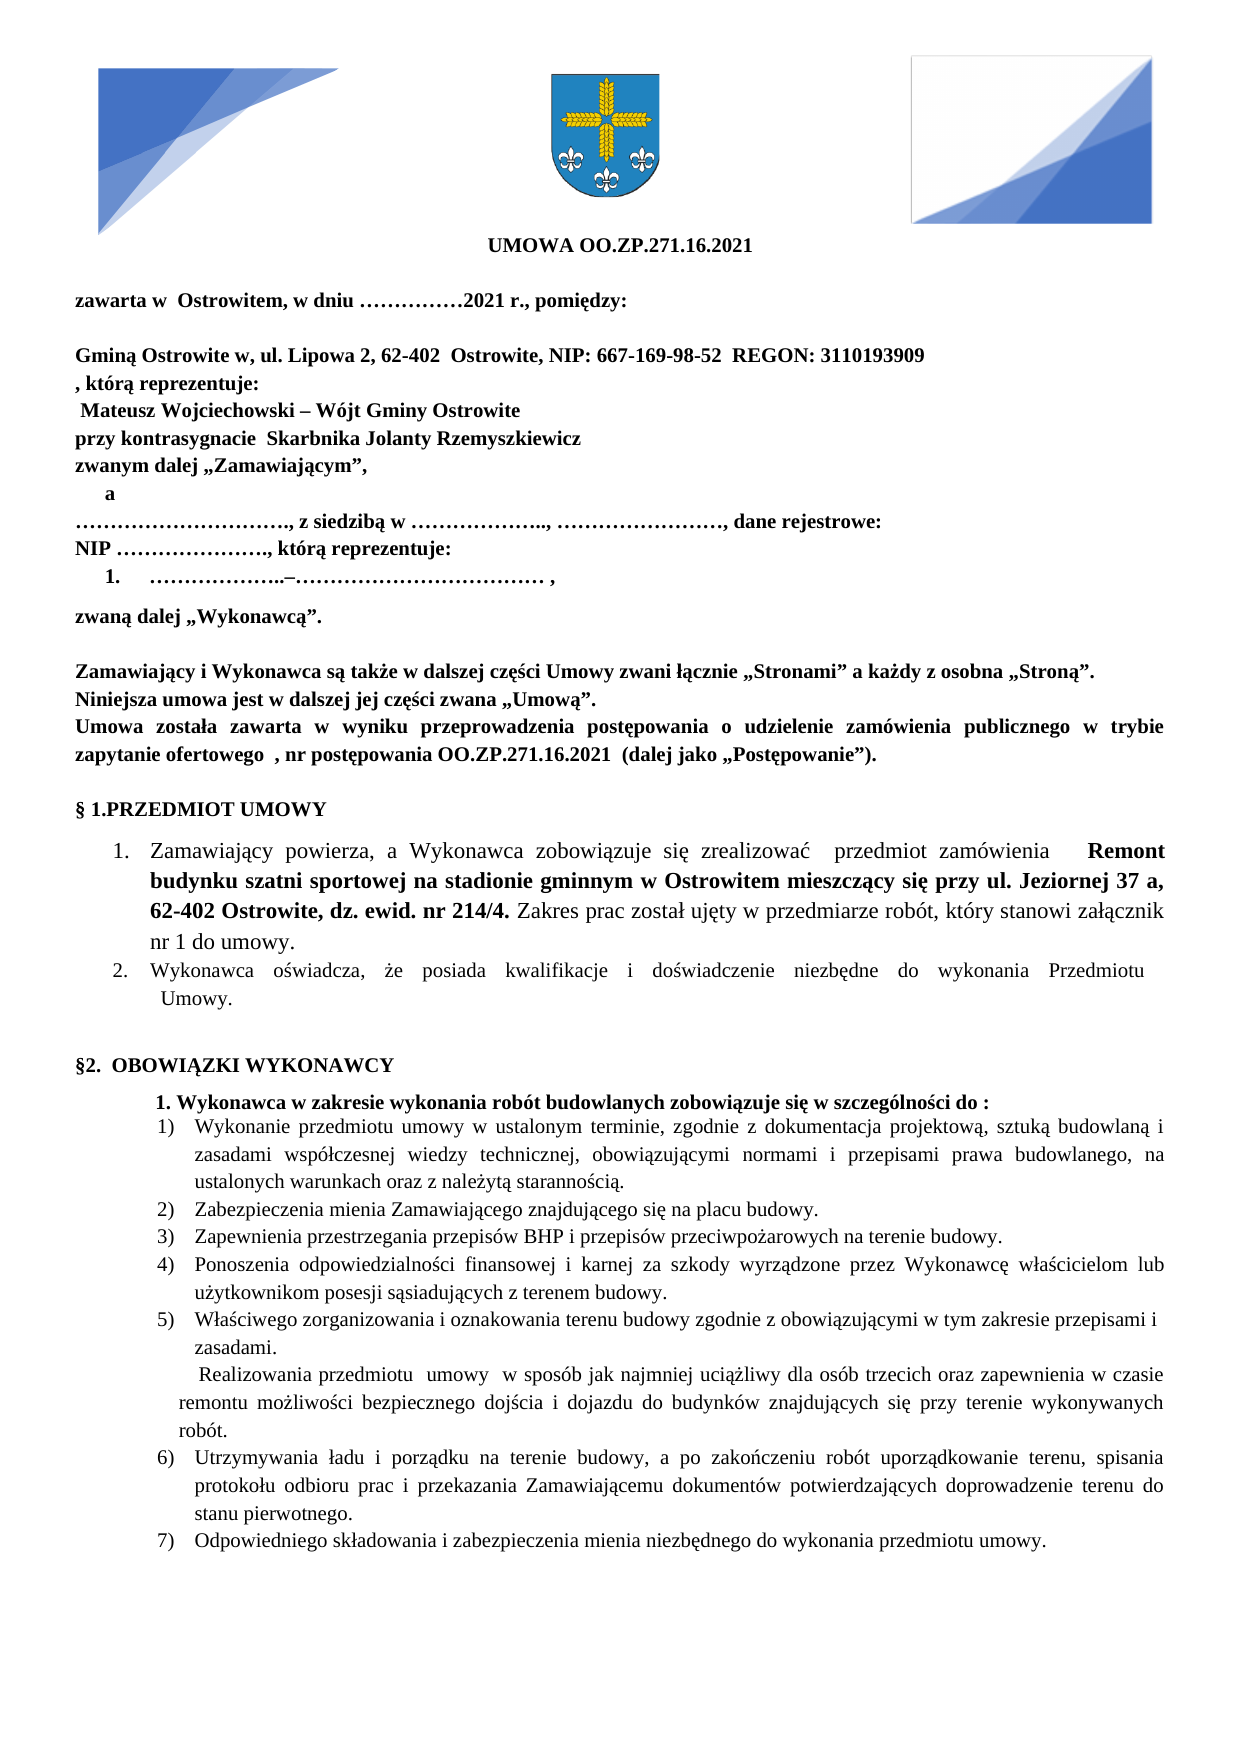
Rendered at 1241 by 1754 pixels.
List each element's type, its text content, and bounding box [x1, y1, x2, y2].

text Gminą Ostrowite w, ul. Lipowa 2, 62-402 Ostrowite, NIP: 667-169-98-52 REGON: 3110193909 [75, 343, 1165, 367]
text Zamawiający i Wykonawca są także w dalszej części Umowy zwani łącznie „Stronami” a każdy z osobna „Stroną”. [75, 659, 1165, 683]
list Właściwego zorganizowania i oznakowania terenu budowy zgodnie z obowiązującymi w tym zakresie przepisami i [157, 1307, 1165, 1331]
list Zamawiający powierza, a Wykonawca zobowiązuje się zrealizować przedmiot zamówienia Remont budynku szatni sportowej na stadionie gminnym w Ostrowitem mieszczący się przy ul. Jeziornej 37 a, 62-402 Ostrowite, dz. ewid. nr 214/4. Zakres prac został ujęty w przedmiarze robót, który stanowi załącznik nr 1 do umowy. [112, 837, 1165, 954]
text NIP …………………., którą reprezentuje: [75, 536, 1165, 560]
text Umowa została zawarta w wyniku przeprowadzenia postępowania o udzielenie zamówienia publicznego w trybie zapytanie ofertowego , nr postępowania OO.ZP.271.16.2021 (dalej jako „Postępowanie”). [75, 714, 1165, 766]
text Niniejsza umowa jest w dalszej jej części zwana „Umową”. [75, 687, 1165, 711]
text Realizowania przedmiotu umowy w sposób jak najmniej uciążliwy dla osób trzecich oraz zapewnienia w czasie remontu możliwości bezpiecznego dojścia i dojazdu do budynków znajdujących się przy terenie wykonywanych robót. [178, 1362, 1165, 1442]
text , którą reprezentuje: [75, 371, 1165, 394]
text § 1.PRZEDMIOT UMOWY [75, 797, 1165, 821]
list Ponoszenia odpowiedzialności finansowej i karnej za szkody wyrządzone przez Wykonawcę właścicielom lub użytkownikom posesji sąsiadujących z terenem budowy. [157, 1252, 1165, 1304]
text §2. OBOWIĄZKI WYKONAWCY [75, 1053, 1165, 1077]
text zawarta w Ostrowitem, w dniu ……………2021 r., pomiędzy: [75, 288, 1165, 312]
text …………………………., z siedzibą w ……………….., ……………………, dane rejestrowe: [75, 508, 1165, 533]
text zasadami. [194, 1335, 1165, 1359]
list 1. Wykonawca w zakresie wykonania robót budowlanych zobowiązuje się w szczególności do : [150, 1090, 1165, 1114]
list Odpowiedniego składowania i zabezpieczenia mienia niezbędnego do wykonania przedmiotu umowy. [157, 1528, 1165, 1552]
list Zabezpieczenia mienia Zamawiającego znajdującego się na placu budowy. [157, 1197, 1165, 1221]
text przy kontrasygnacie Skarbnika Jolanty Rzemyszkiewicz [75, 426, 1165, 450]
text Mateusz Wojciechowski – Wójt Gminy Ostrowite [75, 398, 1165, 422]
list Wykonawca oświadcza, że posiada kwalifikacje i doświadczenie niezbędne do wykonania Przedmiotu Umowy. [112, 958, 1165, 1010]
list ………………..–……………………………… , [104, 564, 1165, 588]
text a [104, 481, 1165, 505]
list Utrzymywania ładu i porządku na terenie budowy, a po zakończeniu robót uporządkowanie terenu, spisania protokołu odbioru prac i przekazania Zamawiającemu dokumentów potwierdzających doprowadzenie terenu do stanu pierwotnego. [157, 1445, 1165, 1524]
picture [550, 73, 659, 196]
picture [909, 55, 1188, 223]
text UMOWA OO.ZP.271.16.2021 [75, 232, 1165, 257]
table_header [91, 199, 1149, 232]
text zwaną dalej „Wykonawcą”. [75, 604, 1165, 628]
text zwanym dalej „Zamawiającym”, [75, 453, 1165, 477]
list Wykonanie przedmiotu umowy w ustalonym terminie, zgodnie z dokumentacja projektową, sztuką budowlaną i zasadami współczesnej wiedzy technicznej, obowiązującymi normami i przepisami prawa budowlanego, na ustalonych warunkach oraz z należytą starannością. [157, 1114, 1165, 1193]
list Zapewnienia przestrzegania przepisów BHP i przepisów przeciwpożarowych na terenie budowy. [157, 1224, 1165, 1248]
picture [98, 68, 340, 199]
